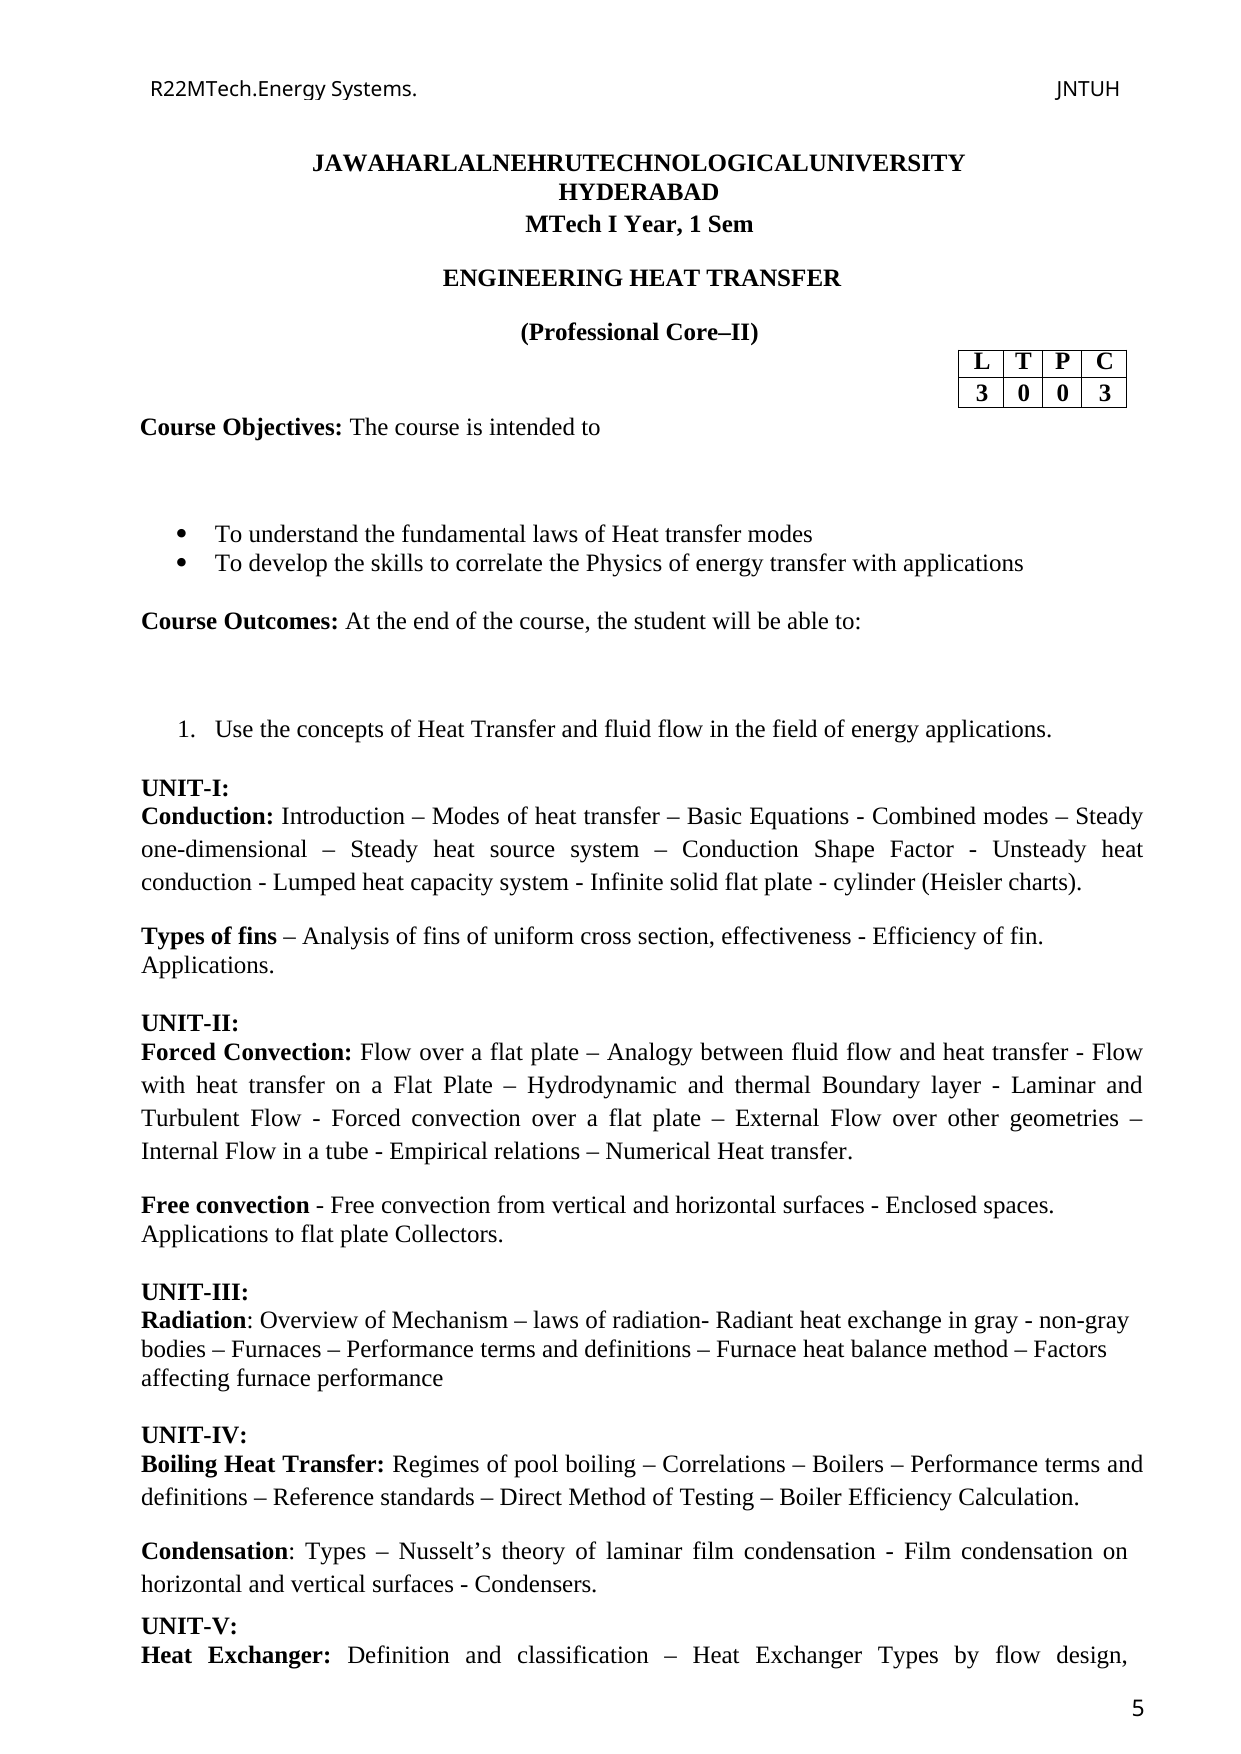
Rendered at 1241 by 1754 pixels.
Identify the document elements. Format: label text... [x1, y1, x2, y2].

subtitle UNIT-I: [141, 773, 1144, 801]
subtitle Radiation: Overview of Mechanism – laws of radiation- Radiant heat exchange in gray - non-gray bodies – Furnaces – Performance terms and definitions – Furnace heat balance method – Factors affecting furnace performance [141, 1306, 1144, 1392]
subtitle UNIT-II: [141, 1008, 1144, 1037]
subtitle UNIT-IV: [141, 1421, 1144, 1449]
text Conduction: Introduction – Modes of heat transfer – Basic Equations - Combined modes – Steady one-dimensional – Steady heat source system – Conduction Shape Factor - Unsteady heat conduction - Lumped heat capacity system - Infinite solid flat plate - cylinder (Heisler charts). [141, 801, 1144, 896]
list To understand the fundamental laws of Heat transfer modes [139, 519, 1144, 548]
text Course Outcomes: At the end of the course, the student will be able to: [141, 606, 1144, 635]
text Forced Convection: Flow over a flat plate – Analogy between fluid flow and heat transfer - Flow with heat transfer on a Flat Plate – Hydrodynamic and thermal Boundary layer - Laminar and Turbulent Flow - Forced convection over a flat plate – External Flow over other geometries – Internal Flow in a tube - Empirical relations – Numerical Heat transfer. [141, 1037, 1144, 1165]
table_header C [1082, 351, 1126, 377]
subtitle UNIT-III: [141, 1277, 1144, 1306]
table_cell 0 [1043, 378, 1081, 407]
text Types of fins – Analysis of fins of uniform cross section, effectiveness - Efficiency of fin. Applications. [141, 921, 1144, 979]
text ENGINEERING HEAT TRANSFER [139, 263, 1144, 292]
table_header T [1004, 351, 1042, 377]
text Free convection - Free convection from vertical and horizontal surfaces - Enclosed spaces. Applications to flat plate Collectors. [141, 1190, 1144, 1247]
subtitle UNIT-V: [141, 1611, 1144, 1640]
table_header L [959, 351, 1003, 377]
table_cell 0 [1004, 378, 1042, 407]
list To develop the skills to correlate the Physics of energy transfer with applications [139, 548, 1144, 577]
subtitle (Professional Core–II) [221, 317, 1058, 346]
list Use the concepts of Heat Transfer and fluid flow in the field of energy applications. [141, 714, 1144, 743]
table_header P [1043, 351, 1081, 377]
subtitle JAWAHARLALNEHRUTECHNOLOGICALUNIVERSITY HYDERABAD [295, 148, 983, 206]
text MTech I Year, 1 Sem [295, 209, 983, 238]
text Condensation: Types – Nusselt’s theory of laminar film condensation - Film condensation on horizontal and vertical surfaces - Condensers. [141, 1536, 1129, 1598]
table_cell 3 [959, 378, 1003, 407]
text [141, 1640, 1129, 1668]
table_cell 3 [1082, 378, 1126, 407]
text Boiling Heat Transfer: Regimes of pool boiling – Correlations – Boilers – Performance terms and definitions – Reference standards – Direct Method of Testing – Boiler Efficiency Calculation. [141, 1449, 1144, 1511]
text Course Objectives: The course is intended to [139, 412, 1144, 440]
